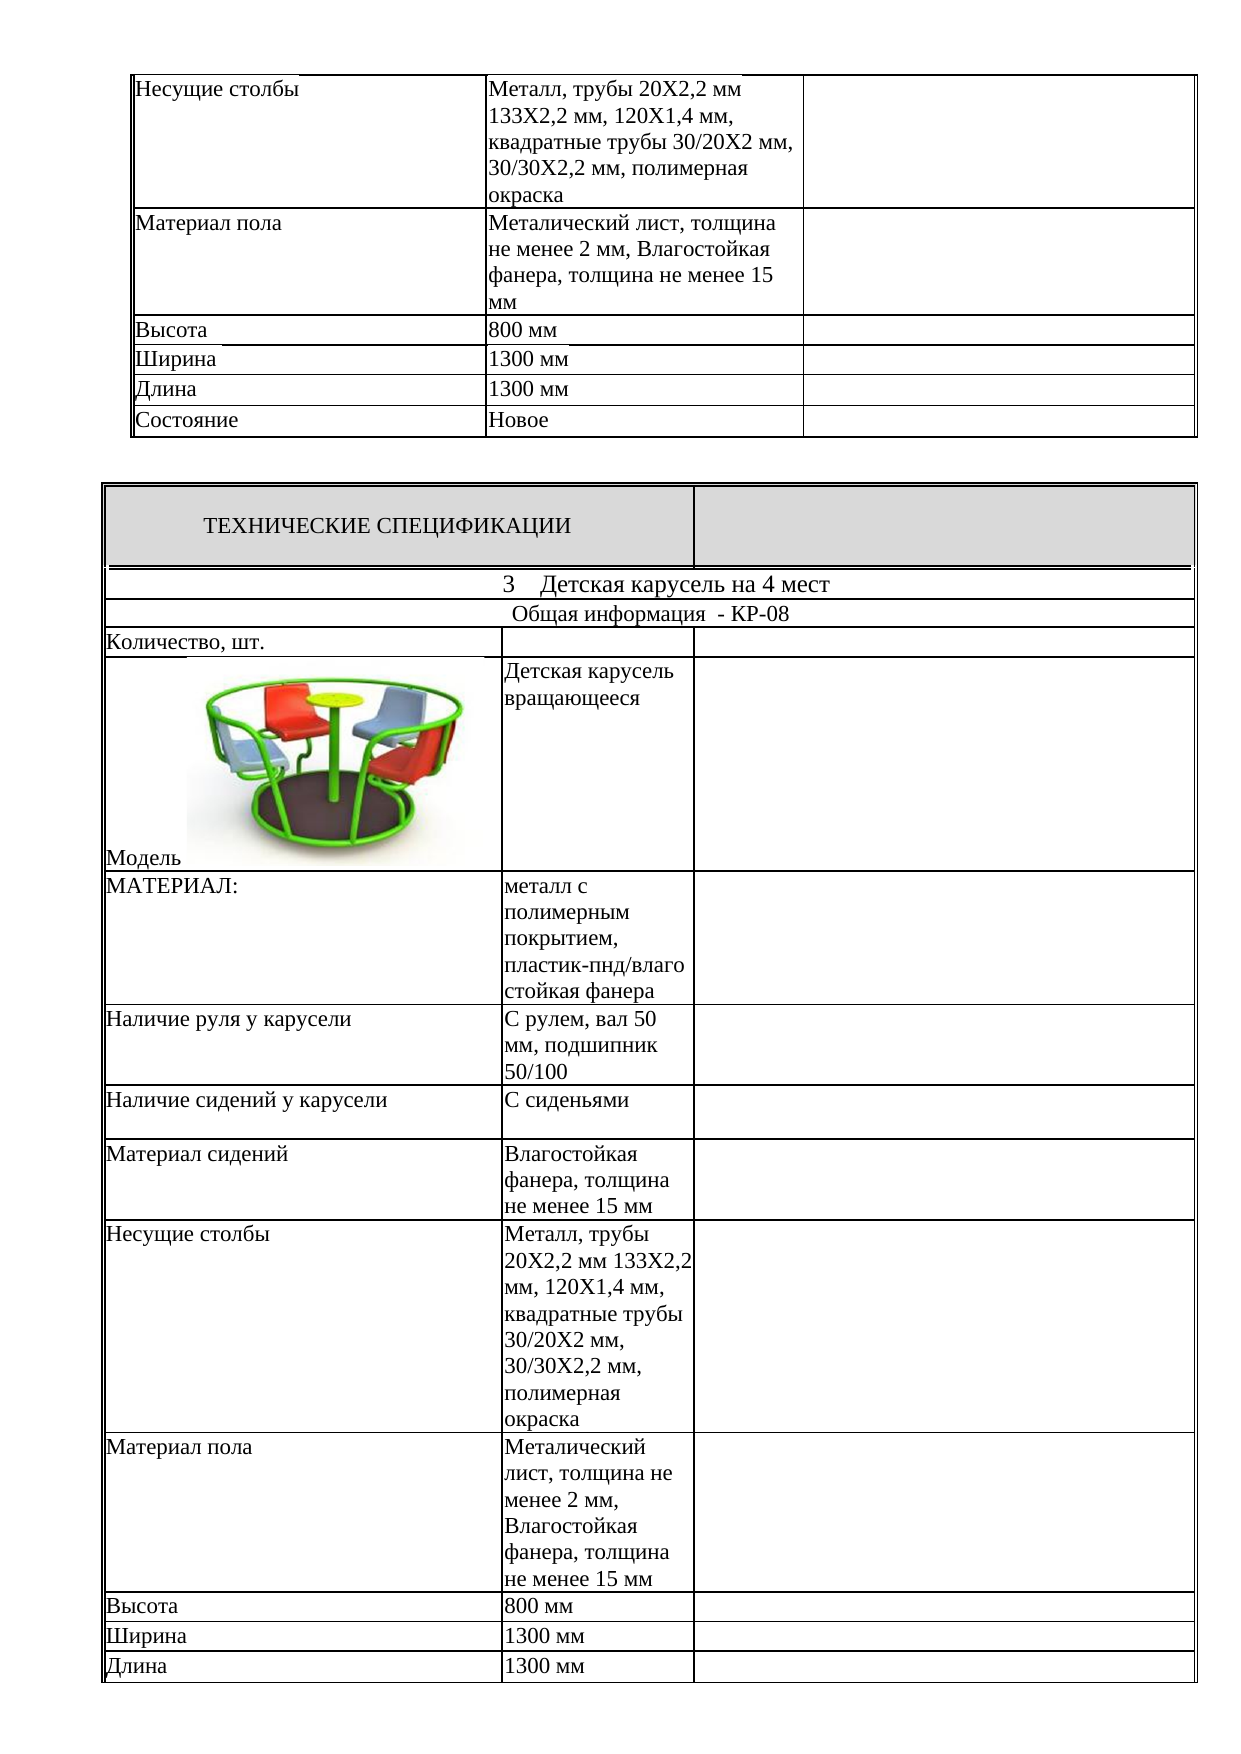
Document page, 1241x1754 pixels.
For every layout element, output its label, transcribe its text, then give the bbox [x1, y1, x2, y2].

table_cell Высота [135, 316, 485, 344]
table_cell Металический лист, толщина не менее 2 мм, Влагостойкая фанера, толщина не менее 15 мм [619, 1433, 693, 1591]
picture [186, 657, 485, 866]
table_cell 1300 мм [487, 375, 803, 405]
table_cell Ширина [106, 1622, 501, 1650]
table_cell [695, 1593, 1194, 1621]
table_cell [695, 1005, 1194, 1084]
table_cell [804, 76, 1194, 207]
table_cell 800 мм [487, 316, 803, 344]
table_cell Металл, трубы 20Х2,2 мм 133Х2,2 мм, 120Х1,4 мм, квадратные трубы 30/20Х2 мм, 30/30Х2,2 мм, полимерная окраска [487, 76, 803, 207]
table_cell Материал пола [106, 1433, 501, 1591]
table_cell Новое [487, 406, 803, 436]
table_cell С сиденьями [503, 1086, 693, 1138]
table_cell [804, 406, 1194, 436]
table_cell Наличие сидений у карусели [106, 1086, 501, 1138]
table_cell [804, 346, 1194, 373]
table_cell С рулем, вал 50 мм, подшипник 50/100 [568, 1005, 693, 1084]
table_cell Детская карусель вращающееся [503, 658, 693, 870]
table_cell Материал сидений [106, 1140, 501, 1219]
table_cell Несущие столбы [135, 76, 485, 207]
table_cell [695, 628, 1194, 656]
table_header [695, 487, 1194, 565]
table_cell МАТЕРИАЛ: [106, 872, 501, 1003]
table_cell [503, 628, 693, 656]
table_cell Длина [135, 375, 485, 405]
table_cell Высота [106, 1593, 501, 1621]
table_cell [804, 375, 1194, 405]
table_cell 1300 мм [503, 1622, 693, 1650]
table_cell Состояние [135, 406, 485, 436]
table_cell Детская карусель на 4 мест [103, 565, 1196, 598]
table_cell Несущие столбы [106, 1221, 501, 1431]
table_cell Металл, трубы 20Х2,2 мм 133Х2,2 мм, 120Х1,4 мм, квадратные трубы 30/20Х2 мм, 30/30Х2,2 мм, полимерная окраска [503, 1221, 693, 1431]
table_cell [695, 1433, 1194, 1591]
table_cell металл с полимерным покрытием, пластик-пнд/влагостойкая фанера [588, 872, 693, 1003]
table_cell 800 мм [503, 1593, 693, 1621]
table_cell Наличие руля у карусели [106, 1005, 501, 1084]
table_cell 1300 мм [487, 346, 803, 373]
table_cell Ширина [135, 346, 485, 373]
table_cell Длина [106, 1652, 501, 1682]
table_cell Общая информация - КР-08 [106, 600, 1194, 626]
table_cell [695, 872, 1194, 1003]
table_cell [695, 1140, 1194, 1219]
table_cell Материал пола [135, 209, 485, 314]
table_cell [695, 1086, 1194, 1138]
table_cell [804, 209, 1194, 314]
table_header ТЕХНИЧЕСКИЕ СПЕЦИФИКАЦИИ [106, 487, 693, 565]
table_cell [804, 316, 1194, 344]
table_cell [695, 658, 1194, 870]
table_cell [695, 1622, 1194, 1650]
table_cell [695, 1652, 1194, 1682]
table_cell 1300 мм [503, 1652, 693, 1682]
table_cell Металический лист, толщина не менее 2 мм, Влагостойкая фанера, толщина не менее 15 мм [517, 209, 803, 314]
table_cell [695, 1221, 1194, 1431]
table_cell Влагостойкая фанера, толщина не менее 15 мм [638, 1140, 693, 1219]
